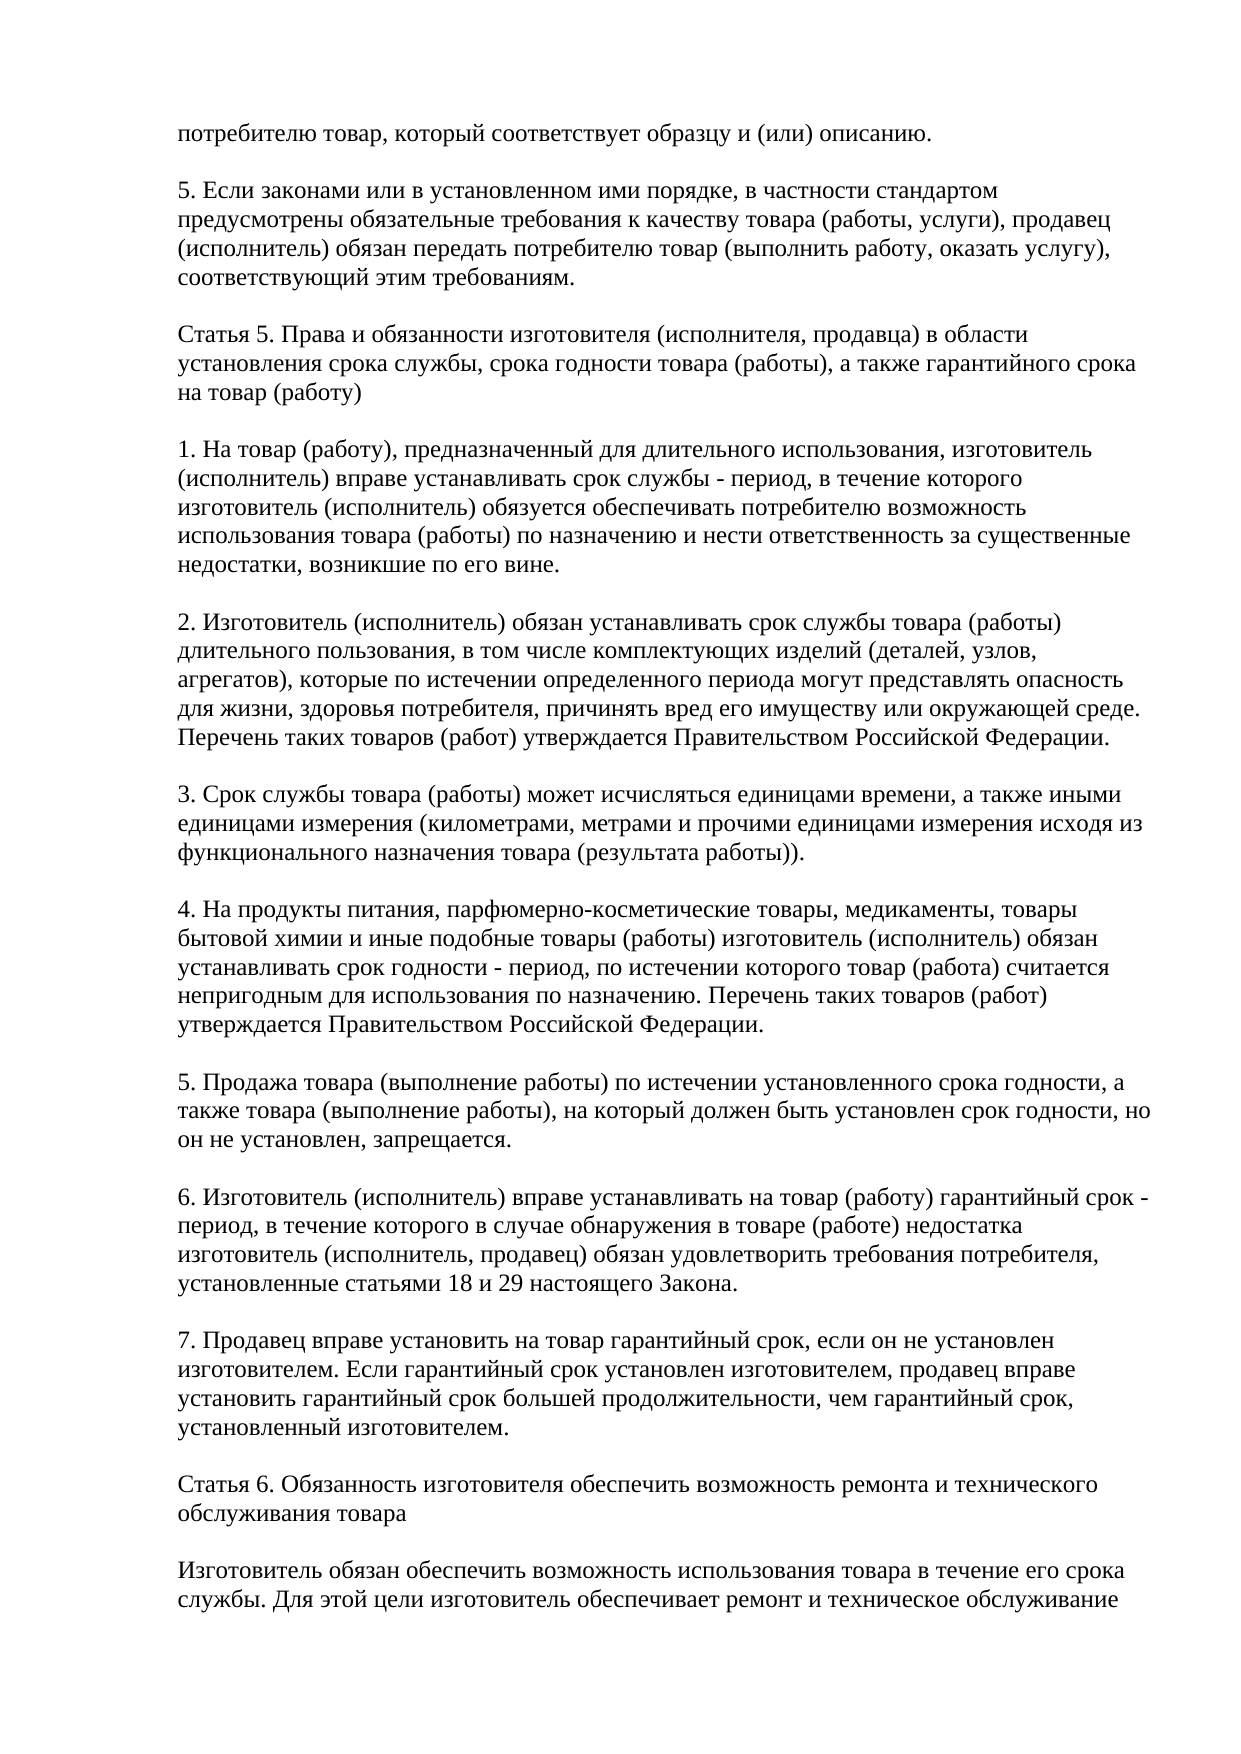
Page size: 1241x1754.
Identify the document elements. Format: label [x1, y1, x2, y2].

text [177, 118, 1152, 1613]
